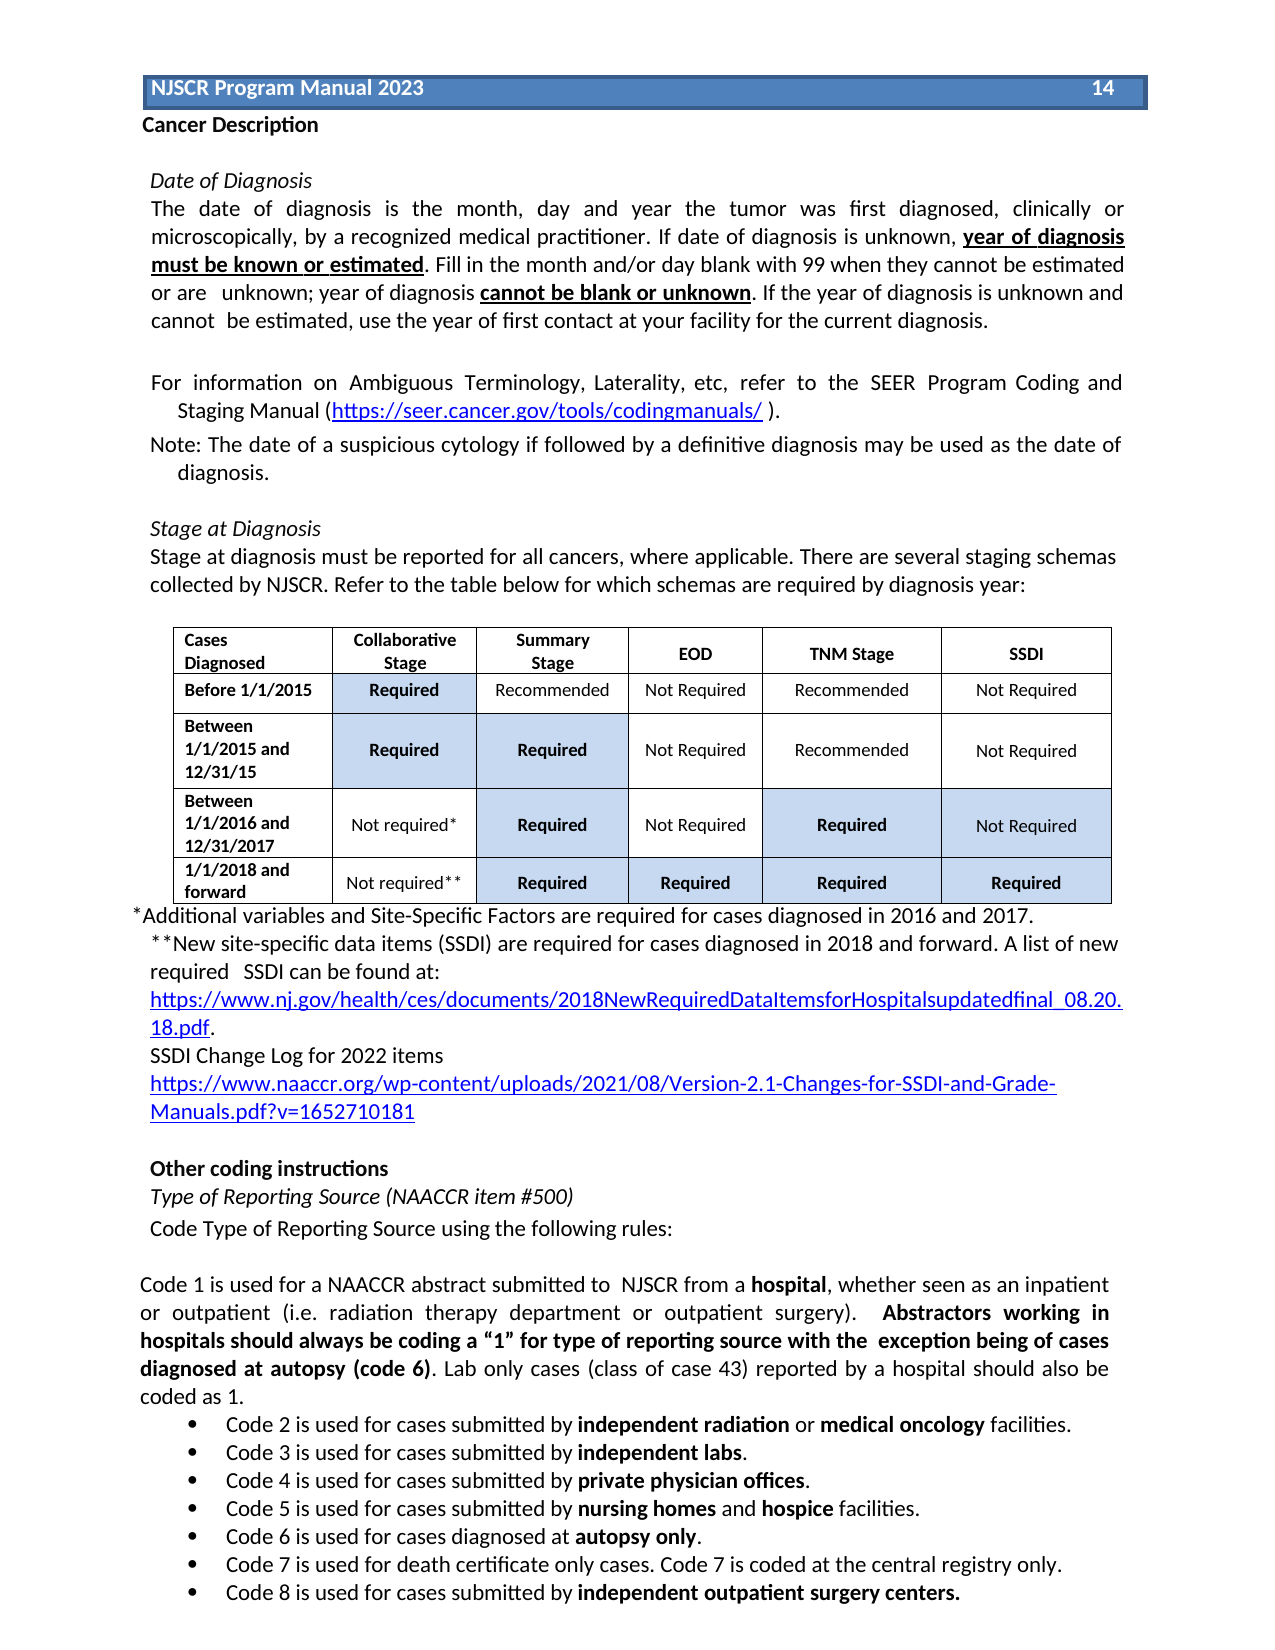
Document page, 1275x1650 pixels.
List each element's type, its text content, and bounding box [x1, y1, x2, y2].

list Code 2 is used for cases submitted by independent radiation or medical oncology facilities. [188, 1410, 1109, 1438]
list Code 7 is used for death certificate only cases. Code 7 is coded at the central registry only. [188, 1550, 1109, 1578]
table_cell Recommended [477, 674, 628, 713]
table_cell Not Required [629, 789, 762, 857]
table_cell Between 1/1/2015 and 12/31/15 12/31/2015 [174, 714, 332, 788]
text *Additional variables and Site-Specific Factors are required for cases diagnosed in 2016 and 2017. [131, 627, 1153, 929]
table_cell Required [477, 858, 628, 903]
text **New site-specific data items (SSDI) are required for cases diagnosed in 2018 and forward. A list of new required SSDI can be found at: https://www.nj.gov/health/ces/documents/2018NewRequiredDataItemsforHospitalsupdatedfinal_08.20.18.pdf. [150, 929, 1123, 1009]
table_cell Required [477, 789, 628, 857]
text **New site-specific data items (SSDI) are required for cases diagnosed in 2018 and forward. A list of new required SSDI can be found at: https://www.nj.gov/health/ces/documents/2018NewRequiredDataItemsforHospitalsupdatedfinal_08.20.18.pdf. [150, 1010, 1123, 1041]
list Code 3 is used for cases submitted by independent labs. [188, 1438, 1109, 1466]
text Type of Reporting Source (NAACCR item #500) [131, 1182, 1153, 1210]
table_cell Required [477, 714, 628, 788]
table_cell Recommended [763, 674, 941, 713]
subtitle Other coding instructions [150, 1154, 1153, 1182]
text For information on Ambiguous Terminology, Laterality, etc, refer to the SEER Program Coding and Staging Manual (https://seer.cancer.gov/tools/codingmanuals/ ). [151, 368, 1123, 424]
table_cell Required [333, 674, 476, 713]
list Code 4 is used for cases submitted by private physician offices. [188, 1466, 1109, 1494]
table_cell Not Required [629, 674, 762, 713]
table_cell Not Required [942, 674, 1111, 713]
table_cell Required [629, 858, 762, 903]
table_cell Not Required [942, 789, 1111, 857]
text Code 1 is used for a NAACCR abstract submitted to NJSCR from a hospital, whether seen as an inpatient or outpatient (i.e. radiation therapy department or outpatient surgery). Abstractors working in hospitals should always be coding a “1” for type of reporting source with the exception being of cases diagnosed at autopsy (code 6). Lab only cases (class of case 43) reported by a hospital should also be coded as 1. [140, 1270, 1109, 1410]
text Stage at diagnosis must be reported for all cancers, where applicable. There are several staging schemas collected by NJSCR. Refer to the table below for which schemas are required by diagnosis year: [150, 542, 1153, 598]
text Note: The date of a suspicious cytology if followed by a definitive diagnosis may be used as the date of diagnosis. [150, 430, 1123, 486]
table_cell Required [763, 789, 941, 857]
text https://www.naaccr.org/wp-content/uploads/2021/08/Version-2.1-Changes-for-SSDI-and-Grade-Manuals.pdf?v=1652710181 [150, 1069, 1153, 1126]
table_header Collaborative Stage [333, 628, 476, 673]
text Code Type of Reporting Source using the following rules: [150, 1214, 793, 1242]
text Stage at Diagnosis [150, 514, 1153, 542]
table_header SSDI [942, 628, 1111, 673]
text SSDI Change Log for 2022 items [131, 1041, 1153, 1069]
list Code 5 is used for cases submitted by nursing homes and hospice facilities. [188, 1494, 1109, 1522]
table_cell Not Required [629, 714, 762, 788]
table_cell Required [763, 858, 941, 903]
list Code 8 is used for cases submitted by independent outpatient surgery centers. [188, 1578, 1109, 1606]
table_cell Not required** [333, 858, 476, 903]
table_header TNM Stage [763, 628, 941, 673]
table_header Cases Diagnosed: [174, 628, 332, 673]
text Date of Diagnosis [150, 166, 1153, 194]
subtitle Cancer Description [131, 110, 1153, 138]
table_cell Required [333, 714, 476, 788]
table_cell Recommended [763, 714, 941, 788]
table_cell Between 1/1/2016 and 12/31/2017 [174, 789, 332, 857]
table_header Summary Stage [477, 628, 628, 673]
table_cell 1/1/2018 and forward [174, 858, 332, 903]
text The date of diagnosis is the month, day and year the tumor was first diagnosed, clinically or microscopically, by a recognized medical practitioner. If date of diagnosis is unknown, year of diagnosis must be known or estimated. Fill in the month and/or day blank with 99 when they cannot be estimated or are unknown; year of diagnosis cannot be blank or unknown. If the year of diagnosis is unknown and cannot be estimated, use the year of first contact at your facility for the current diagnosis. [151, 194, 1124, 334]
table_cell Not required* [333, 789, 476, 857]
table_cell Before 1/1/2015 [174, 674, 332, 713]
table_cell Not Required [942, 714, 1111, 788]
list Code 6 is used for cases diagnosed at autopsy only. [188, 1522, 1109, 1550]
table_cell Required [942, 858, 1111, 903]
table_header EOD [629, 628, 762, 673]
